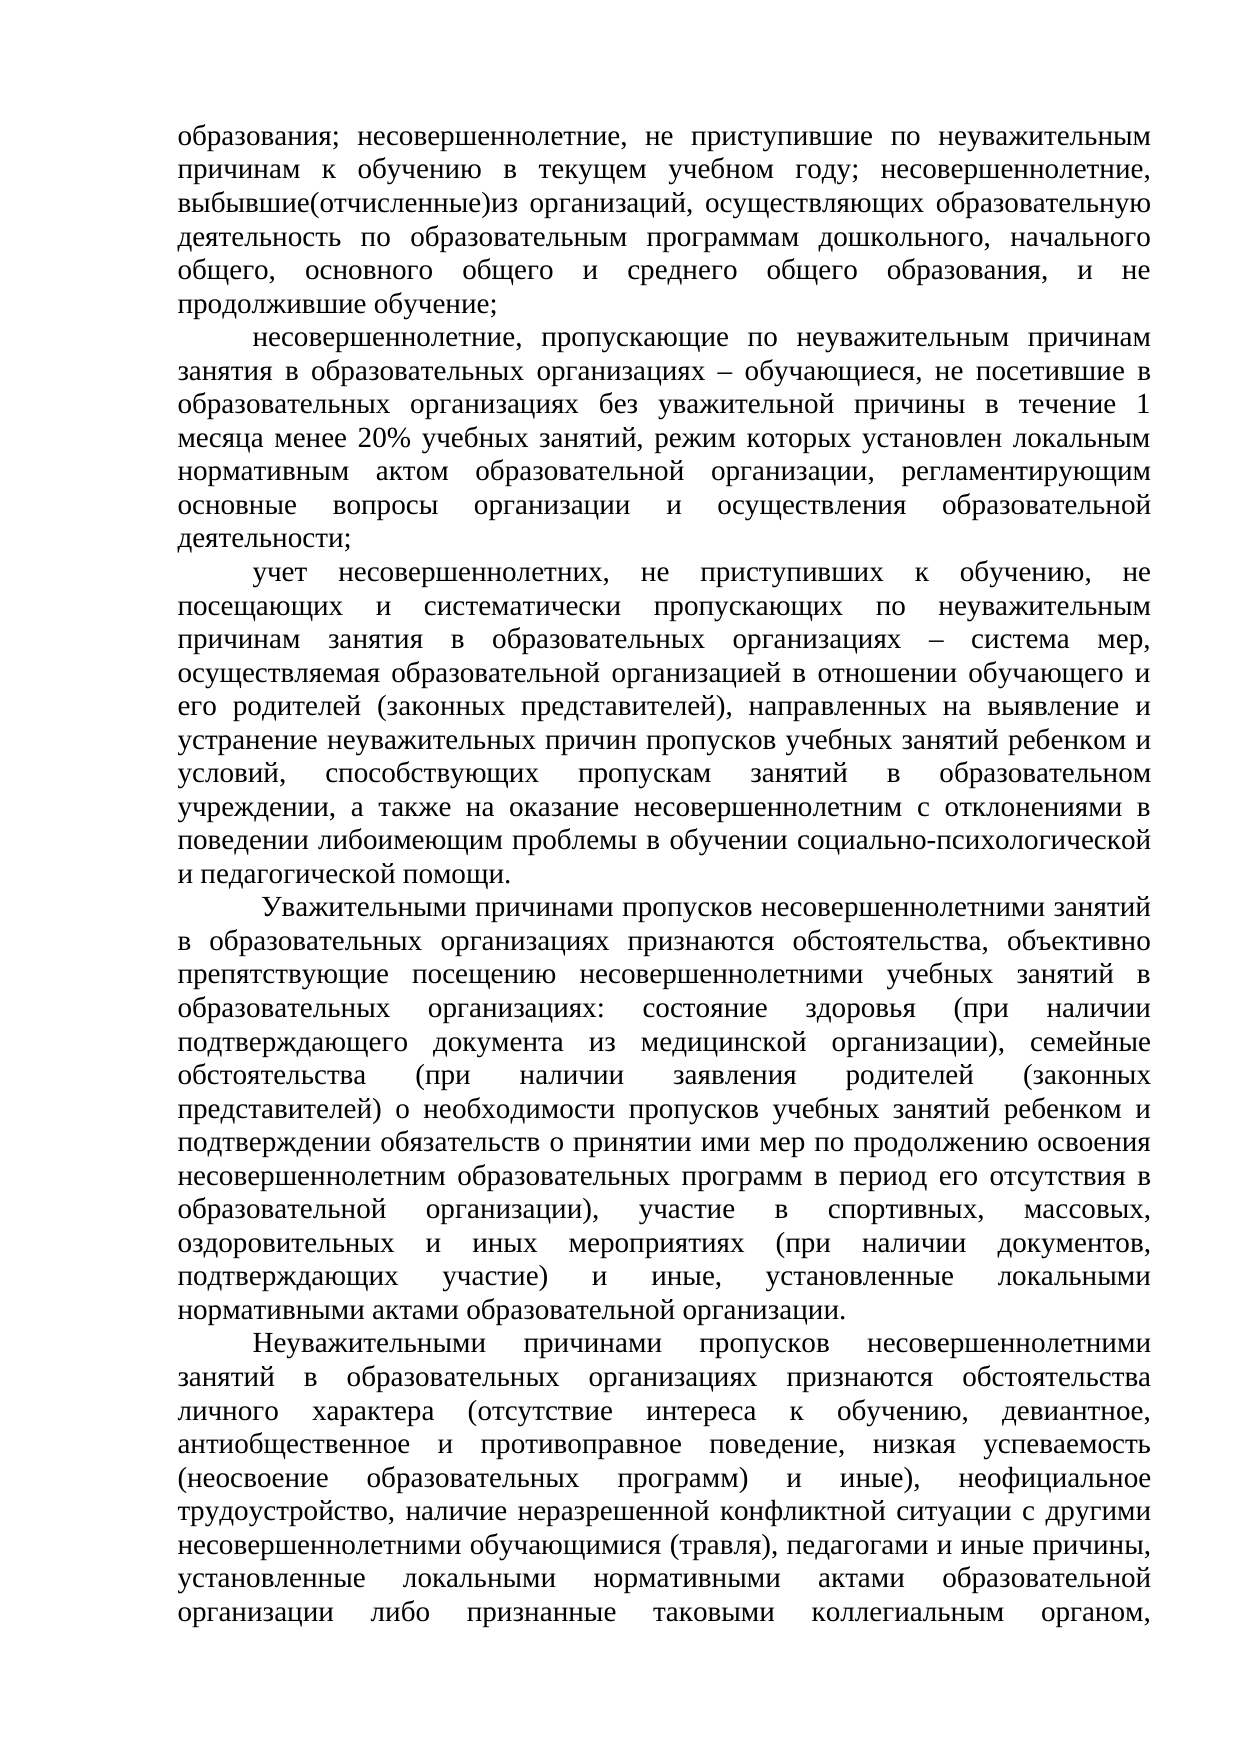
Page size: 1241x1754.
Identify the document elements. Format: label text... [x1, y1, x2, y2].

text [177, 1326, 1152, 1627]
text учет несовершеннолетних, не приступивших к обучению, не посещающих и систематически пропускающих по неуважительным причинам занятия в образовательных организациях – система мер, осуществляемая образовательной организацией в отношении обучающего и его родителей (законных представителей), направленных на выявление и устранение неуважительных причин пропусков учебных занятий ребенком и условий, способствующих пропускам занятий в образовательном учреждении, а также на оказание несовершеннолетним с отклонениями в поведении либоимеющим проблемы в обучении социально-психологической и педагогической помощи. [177, 554, 1152, 889]
text Уважительными причинами пропусков несовершеннолетними занятий в образовательных организациях признаются обстоятельства, объективно препятствующие посещению несовершеннолетними учебных занятий в образовательных организациях: состояние здоровья (при наличии подтверждающего документа из медицинской организации), семейные обстоятельства (при наличии заявления родителей (законных представителей) о необходимости пропусков учебных занятий ребенком и подтверждении обязательств о принятии ими мер по продолжению освоения несовершеннолетним образовательных программ в период его отсутствия в образовательной организации), участие в спортивных, массовых, оздоровительных и иных мероприятиях (при наличии документов, подтверждающих участие) и иные, установленные локальными нормативными актами образовательной организации. [177, 889, 1152, 1326]
text несовершеннолетние, пропускающие по неуважительным причинам занятия в образовательных организациях – обучающиеся, не посетившие в образовательных организациях без уважительной причины в течение 1 месяца менее 20% учебных занятий, режим которых установлен локальным нормативным актом образовательной организации, регламентирующим основные вопросы организации и осуществления образовательной деятельности; [177, 319, 1152, 554]
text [177, 118, 1152, 319]
